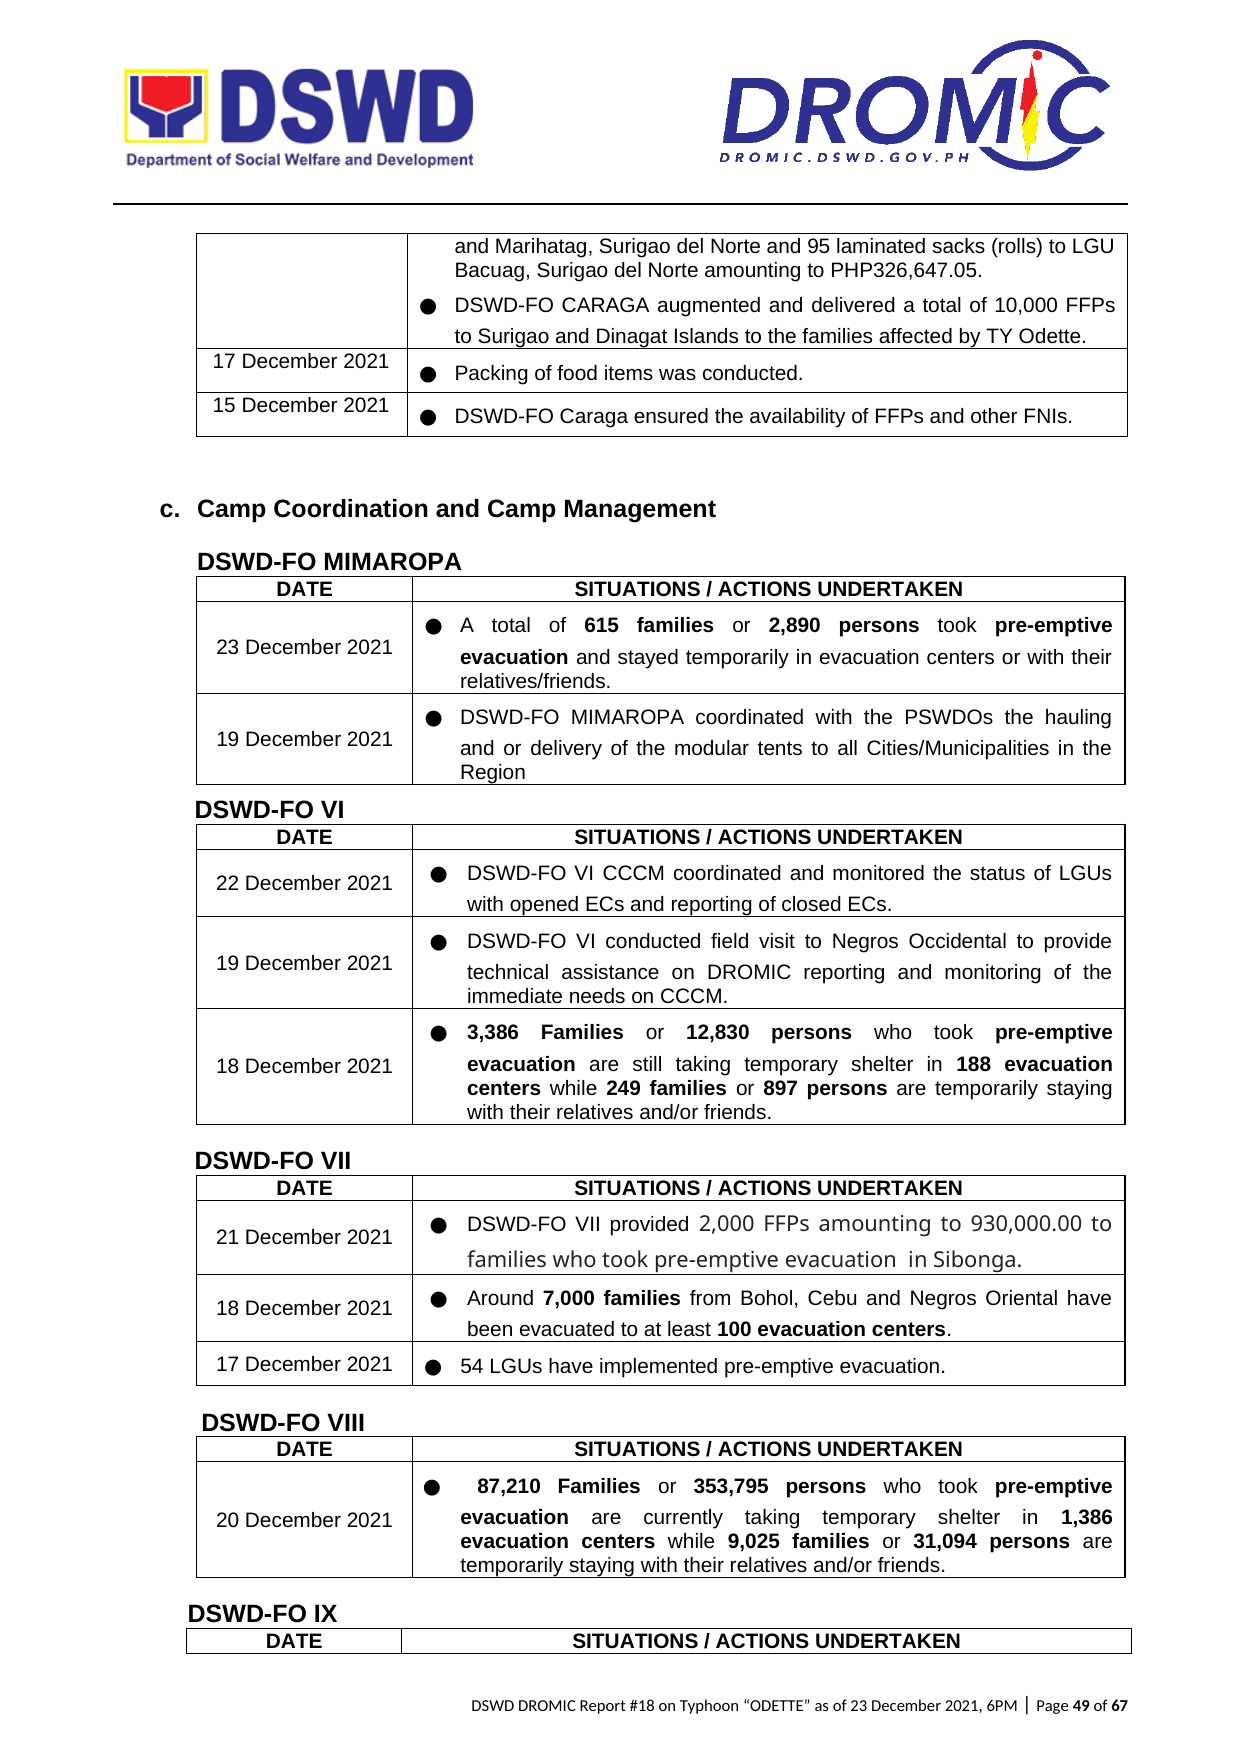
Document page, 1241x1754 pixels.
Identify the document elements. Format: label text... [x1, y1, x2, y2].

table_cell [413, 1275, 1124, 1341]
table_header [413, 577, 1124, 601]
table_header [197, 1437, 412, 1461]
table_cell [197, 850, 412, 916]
text DSWD-FO VII [112, 1146, 1128, 1175]
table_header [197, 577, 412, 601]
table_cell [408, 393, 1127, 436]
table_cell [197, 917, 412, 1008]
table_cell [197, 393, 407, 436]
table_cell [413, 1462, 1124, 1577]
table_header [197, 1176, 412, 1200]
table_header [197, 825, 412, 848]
text DSWD-FO VI [112, 795, 1128, 823]
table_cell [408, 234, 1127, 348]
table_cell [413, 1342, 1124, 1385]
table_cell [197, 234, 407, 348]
text DSWD-FO VIII [187, 1407, 1128, 1436]
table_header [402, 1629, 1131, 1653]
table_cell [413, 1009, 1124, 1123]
text DSWD-FO MIMAROPA [197, 547, 1128, 576]
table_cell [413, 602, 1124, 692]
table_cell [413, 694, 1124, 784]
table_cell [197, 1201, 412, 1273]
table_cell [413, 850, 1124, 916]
list Camp Coordination and Camp Management [159, 494, 1128, 523]
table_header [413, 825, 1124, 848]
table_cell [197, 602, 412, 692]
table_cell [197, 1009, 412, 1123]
text DSWD-FO IX [112, 1599, 1128, 1628]
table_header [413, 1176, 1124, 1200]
picture [112, 65, 487, 173]
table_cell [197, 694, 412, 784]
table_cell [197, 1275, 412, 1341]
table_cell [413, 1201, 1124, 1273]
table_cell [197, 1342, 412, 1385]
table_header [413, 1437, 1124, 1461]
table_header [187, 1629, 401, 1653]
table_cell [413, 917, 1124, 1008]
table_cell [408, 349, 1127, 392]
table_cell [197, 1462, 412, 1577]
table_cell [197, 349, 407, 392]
picture [676, 39, 1149, 171]
